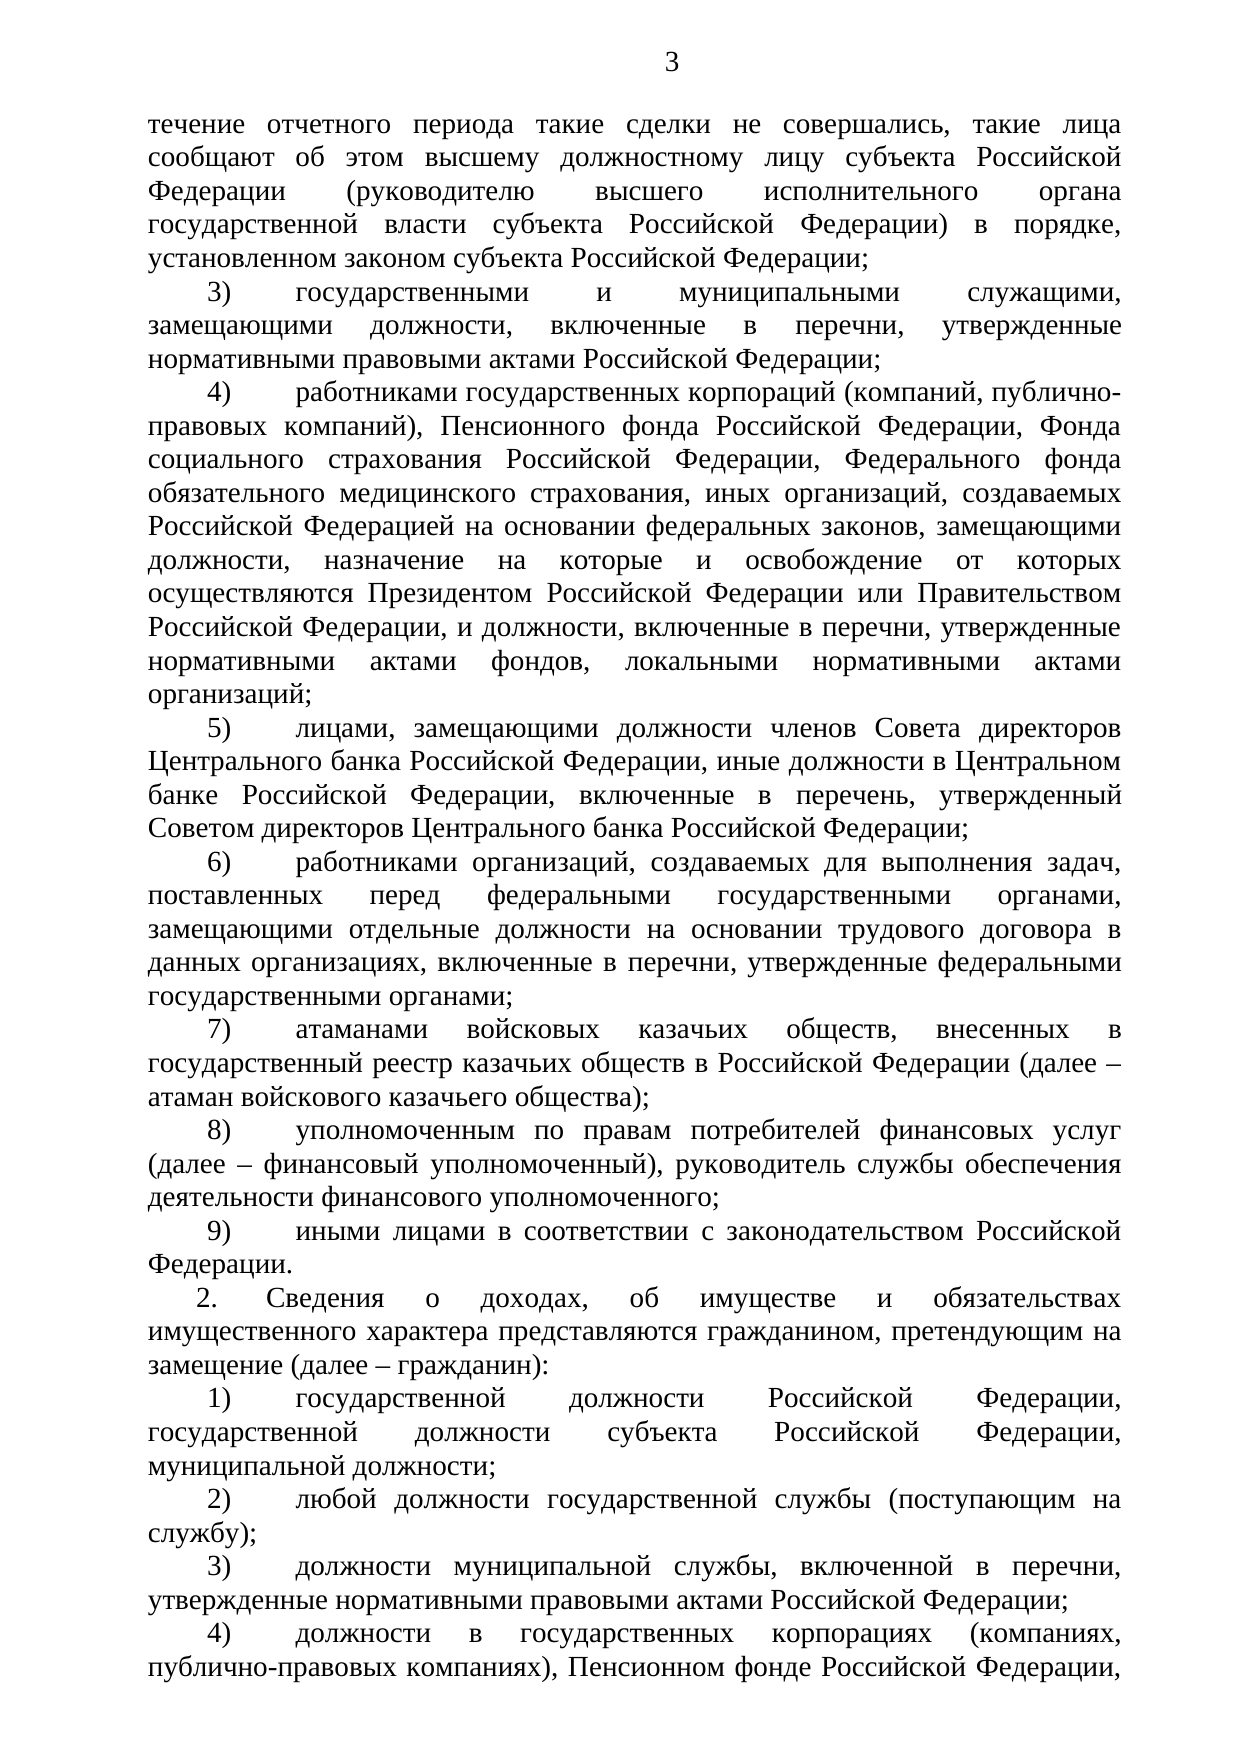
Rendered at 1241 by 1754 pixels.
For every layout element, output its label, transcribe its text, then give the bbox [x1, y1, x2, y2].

list атаманами войсковых казачьих обществ, внесенных в государственный реестр казачьих обществ в Российской Федерации (далее – атаман войскового казачьего общества); [148, 1012, 1122, 1112]
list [148, 1615, 1122, 1682]
list лицами, замещающими должности членов Совета директоров Центрального банка Российской Федерации, иные должности в Центральном банке Российской Федерации, включенные в перечень, утвержденный Советом директоров Центрального банка Российской Федерации; [148, 710, 1122, 844]
list работниками государственных корпораций (компаний, публично-правовых компаний), Пенсионного фонда Российской Федерации, Фонда социального страхования Российской Федерации, Федерального фонда обязательного медицинского страхования, иных организаций, создаваемых Российской Федерацией на основании федеральных законов, замещающими должности, назначение на которые и освобождение от которых осуществляются Президентом Российской Федерации или Правительством Российской Федерации, и должности, включенные в перечни, утвержденные нормативными актами фондов, локальными нормативными актами организаций; [148, 374, 1122, 710]
list любой должности государственной службы (поступающим на службу); [148, 1481, 1122, 1548]
list иными лицами в соответствии с законодательством Российской Федерации. [148, 1213, 1122, 1280]
list должности муниципальной службы, включенной в перечни, утвержденные нормативными правовыми актами Российской Федерации; [148, 1548, 1122, 1615]
list государственной должности Российской Федерации, государственной должности субъекта Российской Федерации, муниципальной должности; [148, 1381, 1122, 1481]
list уполномоченным по правам потребителей финансовых услуг (далее – финансовый уполномоченный), руководитель службы обеспечения деятельности финансового уполномоченного; [148, 1112, 1122, 1213]
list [148, 106, 1122, 274]
list работниками организаций, создаваемых для выполнения задач, поставленных перед федеральными государственными органами, замещающими отдельные должности на основании трудового договора в данных организациях, включенные в перечни, утвержденные федеральными государственными органами; [148, 844, 1122, 1012]
list государственными и муниципальными служащими, замещающими должности, включенные в перечни, утвержденные нормативными правовыми актами Российской Федерации; [148, 274, 1122, 374]
list Сведения о доходах, об имуществе и обязательствах имущественного характера представляются гражданином, претендующим на замещение (далее – гражданин): [148, 1280, 1122, 1381]
